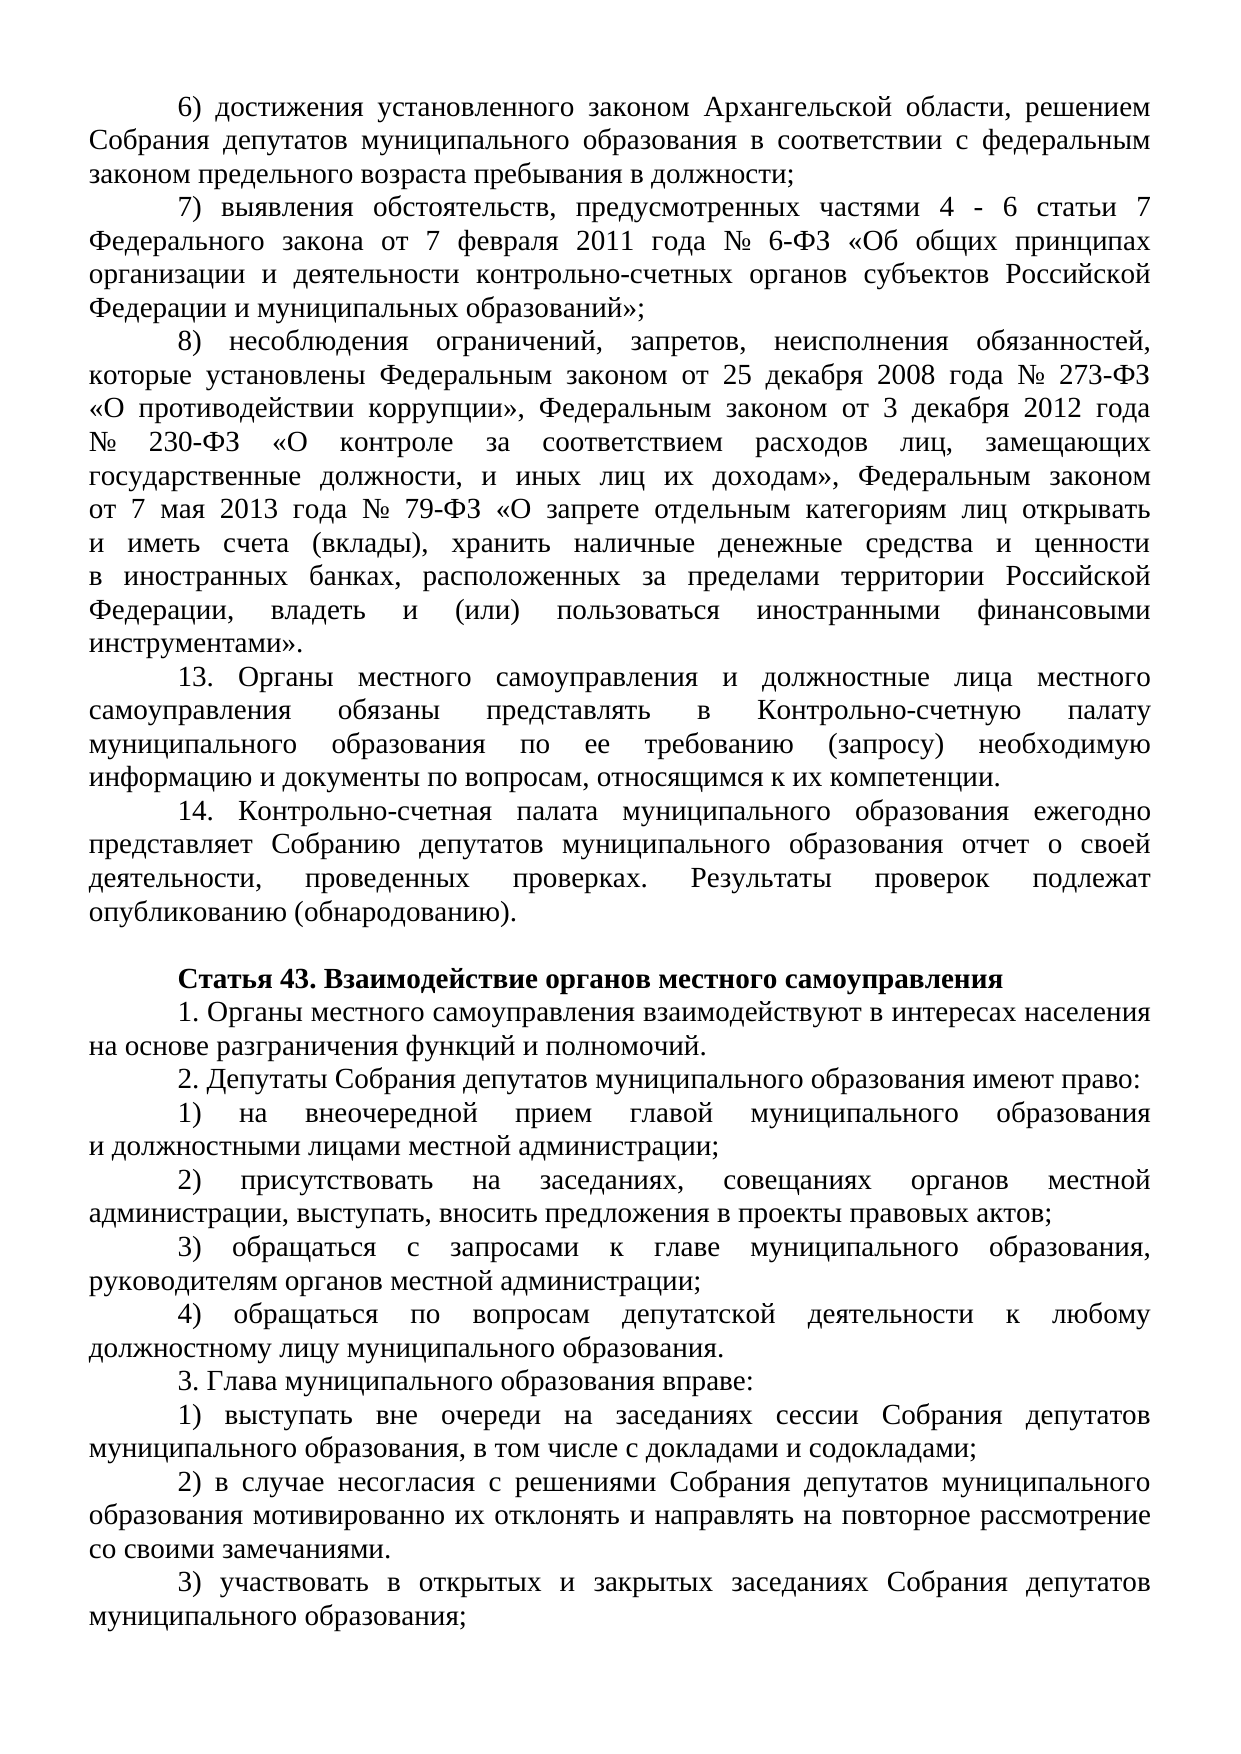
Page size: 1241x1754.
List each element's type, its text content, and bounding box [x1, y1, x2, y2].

text 3) участвовать в открытых и закрытых заседаниях Собрания депутатов муниципального образования; [89, 1564, 1152, 1632]
text 1. Органы местного самоуправления взаимодействуют в интересах населения на основе разграничения функций и полномочий. [89, 994, 1152, 1061]
text 2. Депутаты Собрания депутатов муниципального образования имеют право: [89, 1061, 1152, 1095]
text 3) обращаться с запросами к главе муниципального образования, руководителям органов местной администрации; [89, 1229, 1152, 1296]
text 6) достижения установленного законом Архангельской области, решением Собрания депутатов муниципального образования в соответствии с федеральным законом предельного возраста пребывания в должности; [89, 89, 1152, 189]
text Статья 43. Взаимодействие органов местного самоуправления [89, 961, 1152, 994]
text 1) выступать вне очереди на заседаниях сессии Собрания депутатов муниципального образования, в том числе с докладами и содокладами; [89, 1397, 1152, 1464]
text 13. Органы местного самоуправления и должностные лица местного самоуправления обязаны представлять в Контрольно-счетную палату муниципального образования по ее требованию (запросу) необходимую информацию и документы по вопросам, относящимся к их компетенции. [89, 659, 1152, 793]
text 7) выявления обстоятельств, предусмотренных частями 4 - 6 статьи 7 Федерального закона от 7 февраля 2011 года № 6-ФЗ «Об общих принципах организации и деятельности контрольно-счетных органов субъектов Российской Федерации и муниципальных образований»; [89, 189, 1152, 323]
text 4) обращаться по вопросам депутатской деятельности к любому должностному лицу муниципального образования. [89, 1296, 1152, 1363]
text 14. Контрольно-счетная палата муниципального образования ежегодно представляет Собранию депутатов муниципального образования отчет о своей деятельности, проведенных проверках. Результаты проверок подлежат опубликованию (обнародованию). [89, 793, 1152, 927]
text 8) несоблюдения ограничений, запретов, неисполнения обязанностей, которые установлены Федеральным законом от 25 декабря 2008 года № 273-ФЗ «О противодействии коррупции», Федеральным законом от 3 декабря 2012 года № 230-ФЗ «О контроле за соответствием расходов лиц, замещающих государственные должности, и иных лиц их доходам», Федеральным законом от 7 мая 2013 года № 79-ФЗ «О запрете отдельным категориям лиц открывать и иметь счета (вклады), хранить наличные денежные средства и ценности в иностранных банках, расположенных за пределами территории Российской Федерации, владеть и (или) пользоваться иностранными финансовыми инструментами». [89, 323, 1152, 659]
text 3. Глава муниципального образования вправе: [89, 1363, 1152, 1397]
text 2) присутствовать на заседаниях, совещаниях органов местной администрации, выступать, вносить предложения в проекты правовых актов; [89, 1162, 1152, 1229]
text 2) в случае несогласия с решениями Собрания депутатов муниципального образования мотивированно их отклонять и направлять на повторное рассмотрение со своими замечаниями. [89, 1464, 1152, 1564]
text 1) на внеочередной прием главой муниципального образования и должностными лицами местной администрации; [89, 1095, 1152, 1162]
